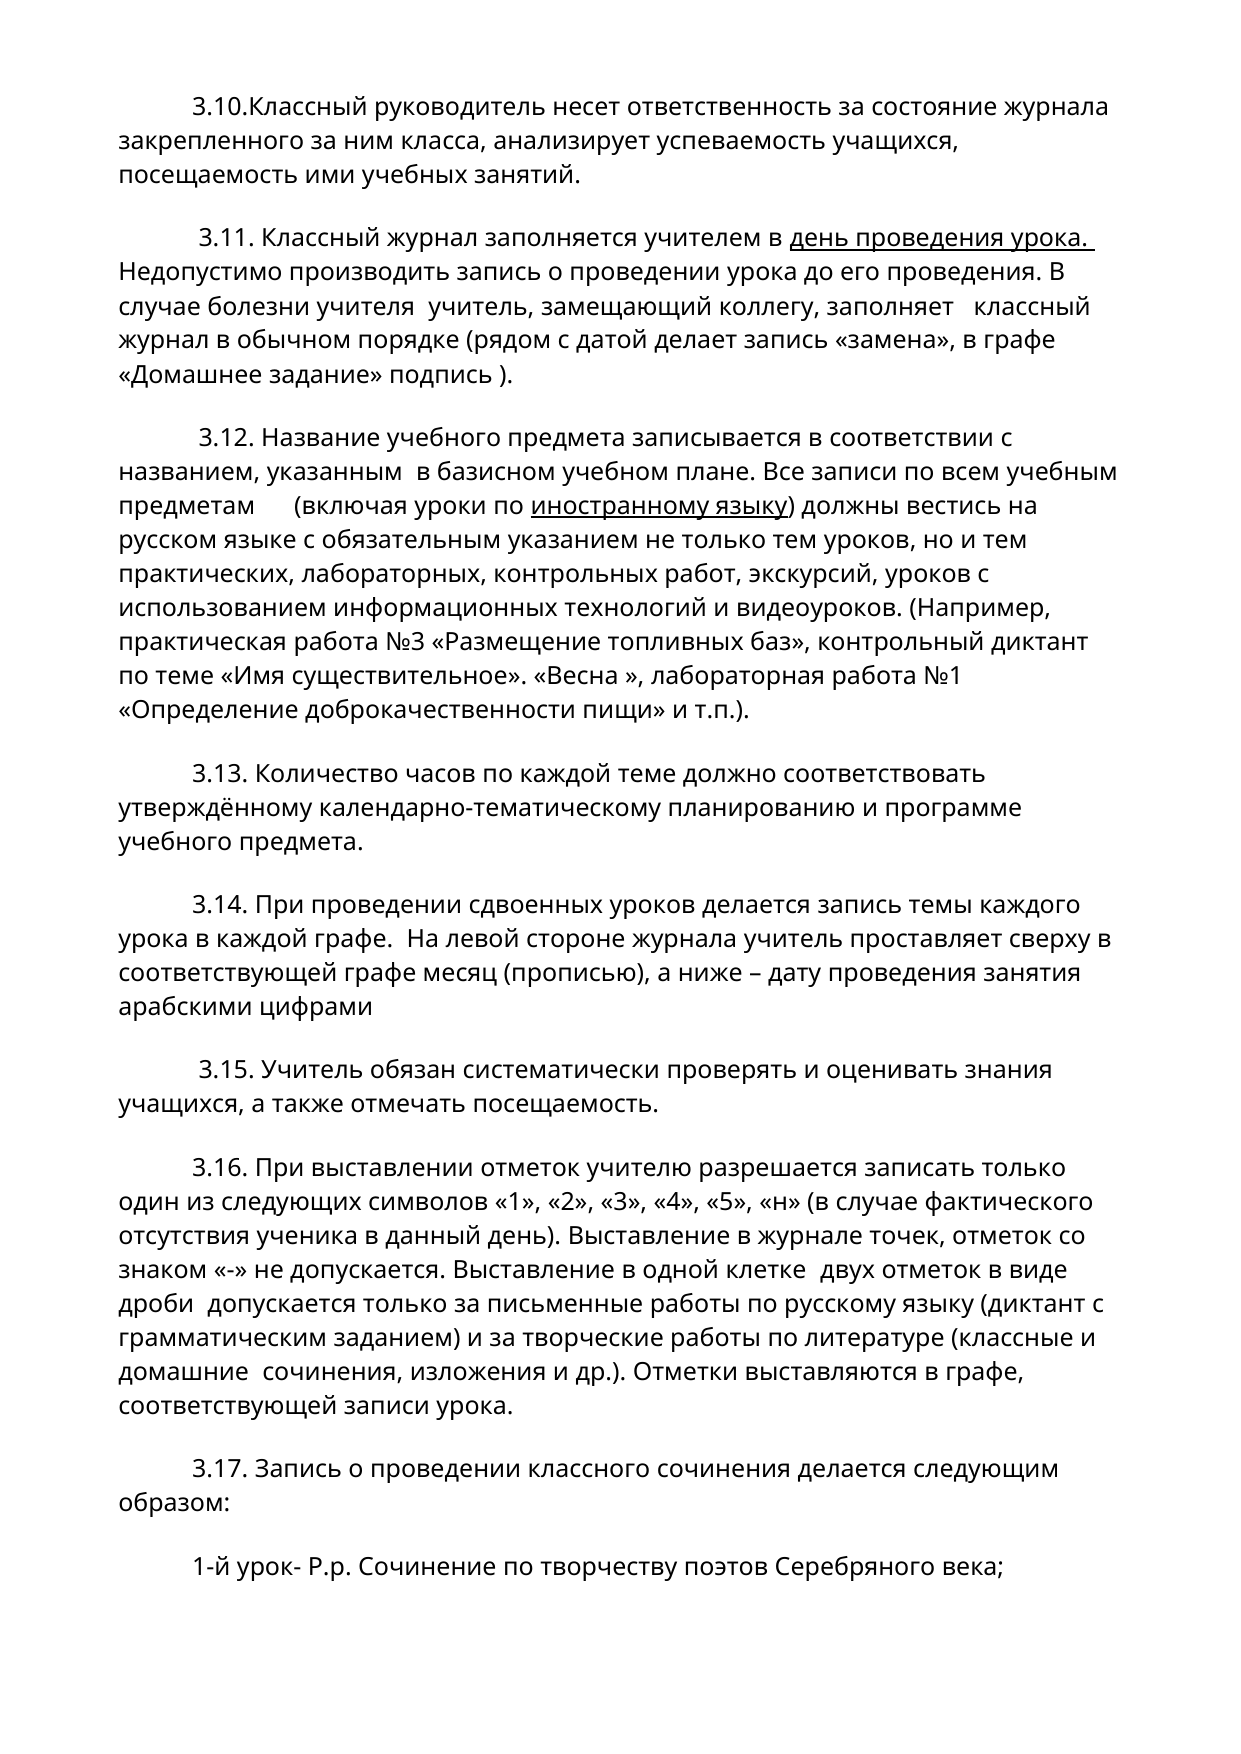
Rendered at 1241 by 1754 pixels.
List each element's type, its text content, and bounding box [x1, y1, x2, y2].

text 3.16. При выставлении отметок учителю разрешается записать только один из следующих символов «1», «2», «3», «4», «5», «н» (в случае фактического отсутствия ученика в данный день). Выставление в журнале точек, отметок со знаком «-» не допускается. Выставление в одной клетке двух отметок в виде дроби допускается только за письменные работы по русскому языку (диктант с грамматическим заданием) и за творческие работы по литературе (классные и домашние сочинения, изложения и др.). Отметки выставляются в графе, соответствующей записи урока. [118, 1149, 1122, 1422]
text 3.15. Учитель обязан систематически проверять и оценивать знания учащихся, а также отмечать посещаемость. [118, 1052, 1122, 1120]
text 3.13. Количество часов по каждой теме должно соответствовать утверждённому календарно-тематическому планированию и программе учебного предмета. [118, 755, 1122, 857]
text 3.17. Запись о проведении классного сочинения делается следующим образом: [118, 1451, 1122, 1519]
text 1-й урок- Р.р. Сочинение по творчеству поэтов Серебряного века; [118, 1548, 1122, 1582]
text 3.11. Классный журнал заполняется учителем в день проведения урока. Недопустимо производить запись о проведении урока до его проведения. В случае болезни учителя учитель, замещающий коллегу, заполняет классный журнал в обычном порядке (рядом с датой делает запись «замена», в графе «Домашнее задание» подпись ). [118, 220, 1122, 390]
text 3.12. Название учебного предмета записывается в соответствии с названием, указанным в базисном учебном плане. Все записи по всем учебным предметам (включая уроки по иностранному языку) должны вестись на русском языке с обязательным указанием не только тем уроков, но и тем практических, лабораторных, контрольных работ, экскурсий, уроков с использованием информационных технологий и видеоуроков. (Например, практическая работа №3 «Размещение топливных баз», контрольный диктант по теме «Имя существительное». «Весна », лабораторная работа №1 «Определение доброкачественности пищи» и т.п.). [118, 419, 1122, 726]
text 3.14. При проведении сдвоенных уроков делается запись темы каждого урока в каждой графе. На левой стороне журнала учитель проставляет сверху в соответствующей графе месяц (прописью), а ниже – дату проведения занятия арабскими цифрами [118, 887, 1122, 1023]
text 3.10.Классный руководитель несет ответственность за состояние журнала закрепленного за ним класса, анализирует успеваемость учащихся, посещаемость ими учебных занятий. [118, 89, 1122, 191]
